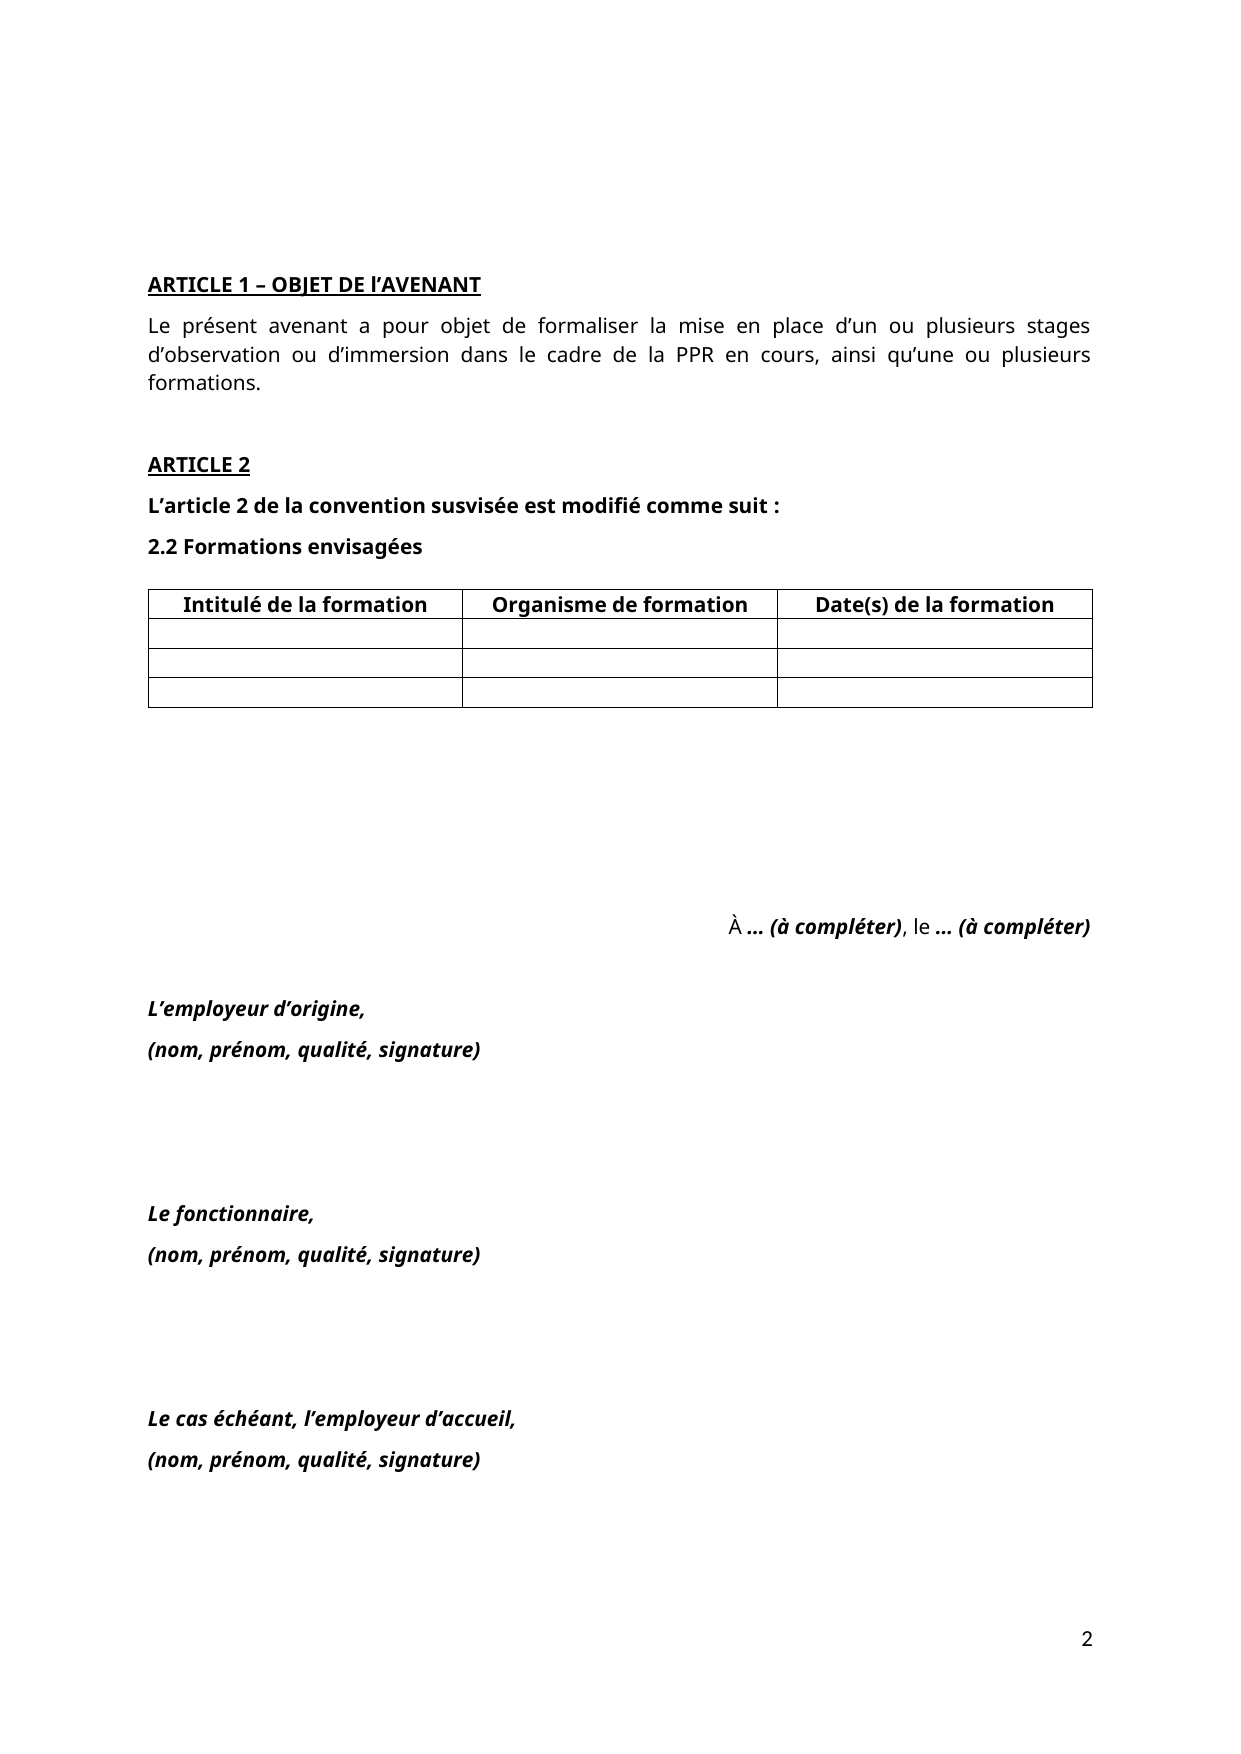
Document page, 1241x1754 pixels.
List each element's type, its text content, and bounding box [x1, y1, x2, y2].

table_cell [463, 649, 777, 677]
table_header Organisme de formation [463, 590, 777, 618]
table_header Intitulé de la formation [149, 590, 462, 618]
text ARTICLE 1 – OBJET DE l’AVENANT [148, 270, 1093, 299]
table_header Date(s) de la formation [778, 590, 1092, 618]
text Le présent avenant a pour objet de formaliser la mise en place d’un ou plusieurs stages d’observation ou d’immersion dans le cadre de la PPR en cours, ainsi qu’une ou plusieurs formations. [148, 311, 1093, 397]
table_cell [149, 619, 462, 648]
text (nom, prénom, qualité, signature) [148, 1035, 1093, 1064]
text (nom, prénom, qualité, signature) [148, 1240, 1093, 1268]
table_cell [778, 678, 1092, 707]
text L’employeur d’origine, [148, 994, 1093, 1023]
table_cell [149, 678, 462, 707]
table_cell [149, 649, 462, 677]
text L’article 2 de la convention susvisée est modifié comme suit : [148, 491, 1093, 519]
table_cell [778, 619, 1092, 648]
text (nom, prénom, qualité, signature) [148, 1445, 1093, 1473]
text ARTICLE 2 [148, 450, 1093, 478]
table_cell [463, 678, 777, 707]
text Le fonctionnaire, [148, 1199, 1093, 1227]
table_cell [463, 619, 777, 648]
text À … (à compléter), le … (à compléter) [148, 912, 1093, 941]
text Le cas échéant, l’employeur d’accueil, [148, 1404, 1093, 1432]
text 2.2 Formations envisagées [148, 532, 1093, 560]
table_cell [778, 649, 1092, 677]
